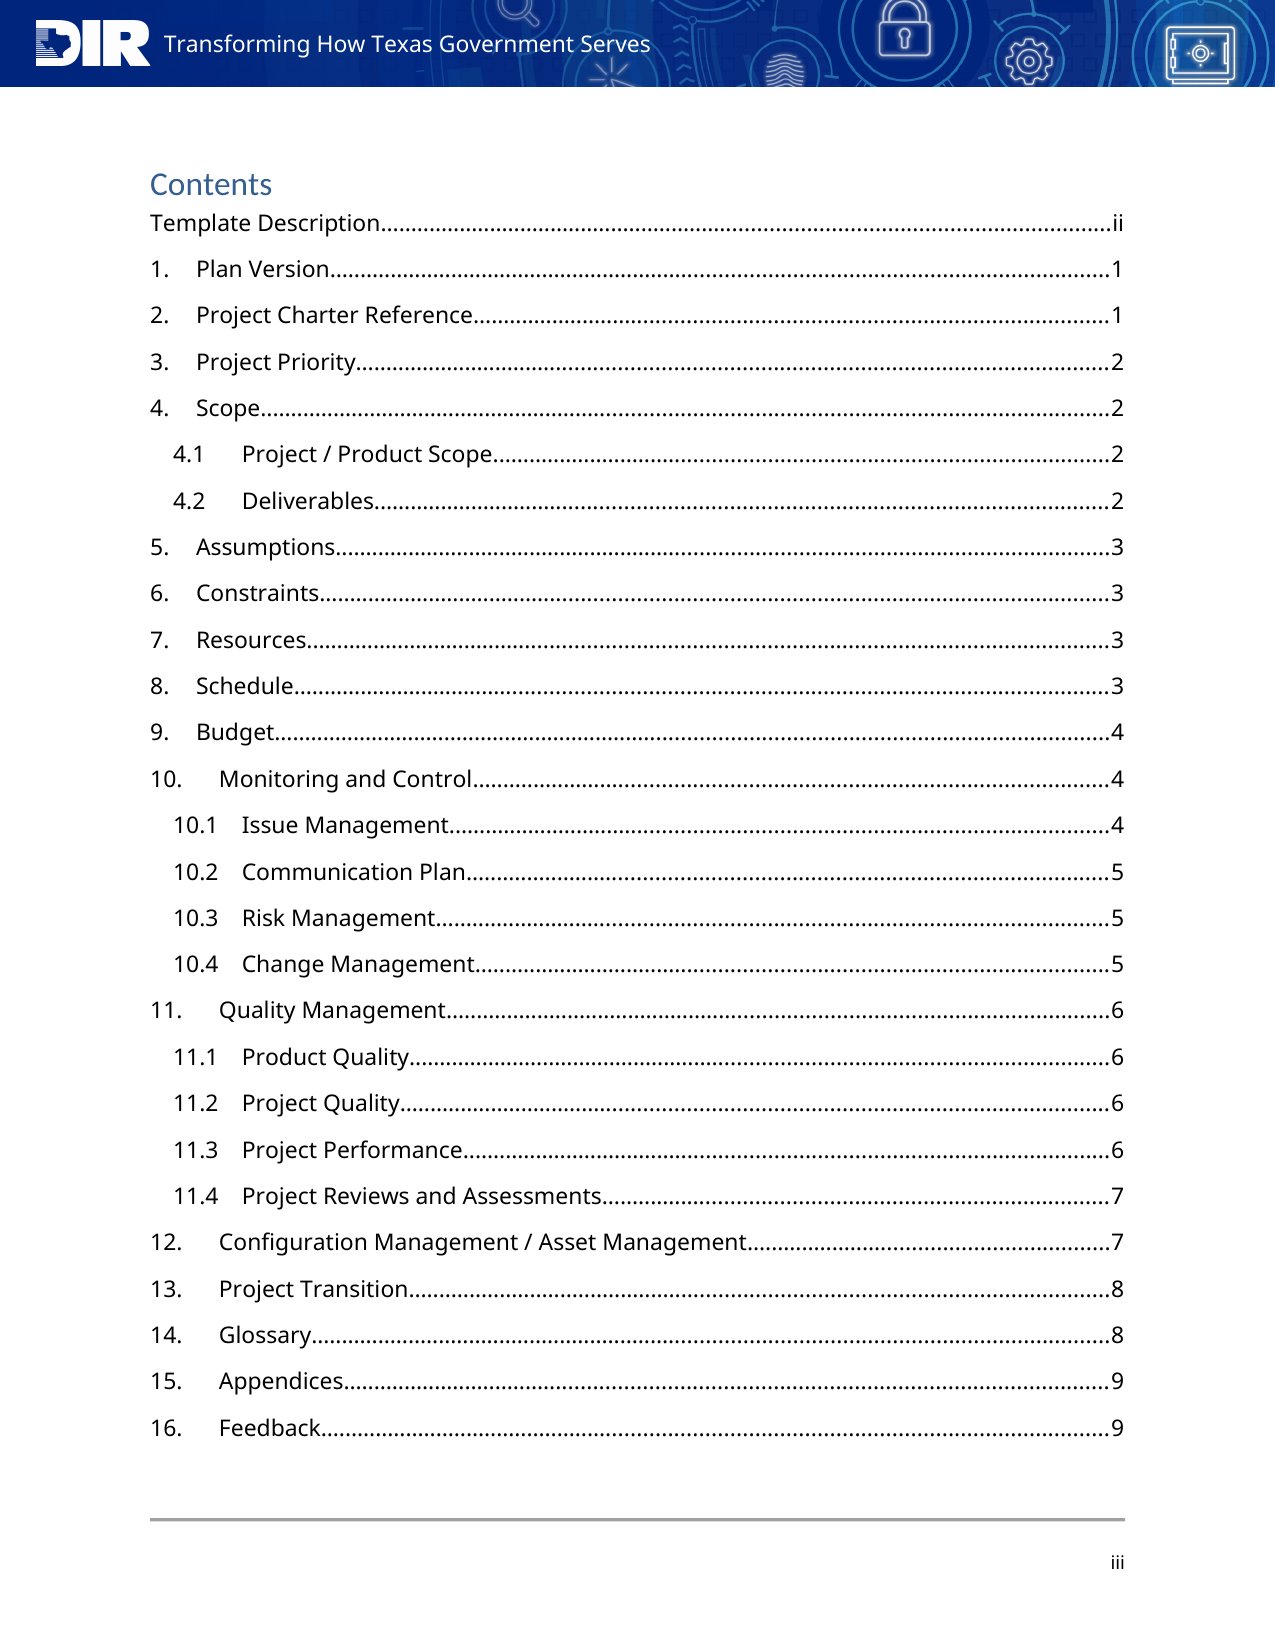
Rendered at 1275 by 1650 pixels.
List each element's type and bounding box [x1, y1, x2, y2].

picture [799, 0, 803, 87]
picture [818, 0, 1275, 87]
picture [36, 20, 151, 66]
